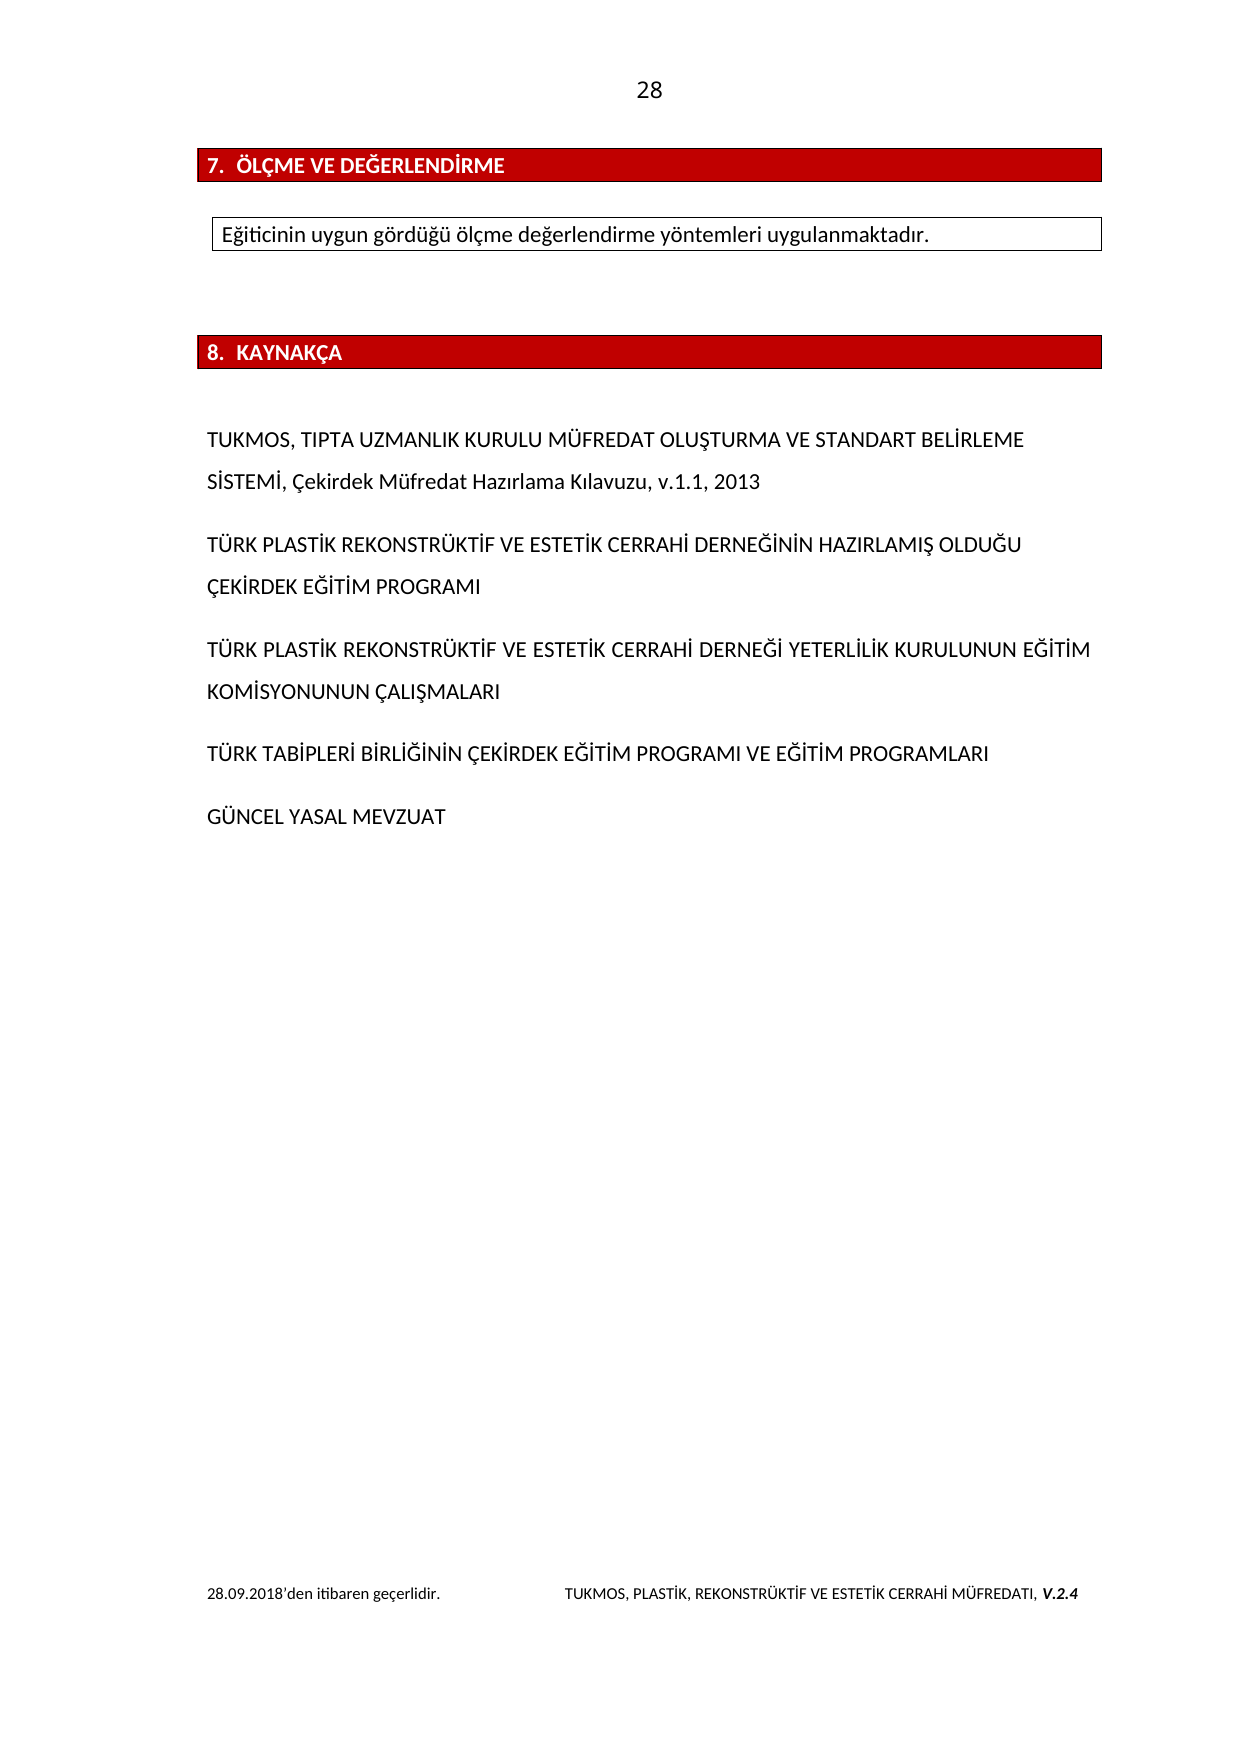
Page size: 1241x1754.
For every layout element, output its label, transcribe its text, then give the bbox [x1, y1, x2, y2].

list KAYNAKÇA [199, 336, 1101, 368]
text TUKMOS, TIPTA UZMANLIK KURULU MÜFREDAT OLUŞTURMA VE STANDART BELİRLEME SİSTEMİ, Çekirdek Müfredat Hazırlama Kılavuzu, v.1.1, 2013 [207, 425, 1092, 495]
text TÜRK PLASTİK REKONSTRÜKTİF VE ESTETİK CERRAHİ DERNEĞİNİN HAZIRLAMIŞ OLDUĞU ÇEKİRDEK EĞİTİM PROGRAMI [207, 530, 1092, 600]
list ÖLÇME VE DEĞERLENDİRME [199, 149, 1101, 181]
text TÜRK PLASTİK REKONSTRÜKTİF VE ESTETİK CERRAHİ DERNEĞİ YETERLİLİK KURULUNUN EĞİTİM KOMİSYONUNUN ÇALIŞMALARI [207, 635, 1092, 705]
text Eğiticinin uygun gördüğü ölçme değerlendirme yöntemleri uygulanmaktadır. [213, 218, 1101, 250]
text TÜRK TABİPLERİ BİRLİĞİNİN ÇEKİRDEK EĞİTİM PROGRAMI VE EĞİTİM PROGRAMLARI [207, 739, 1092, 768]
text GÜNCEL YASAL MEVZUAT [207, 802, 1092, 830]
